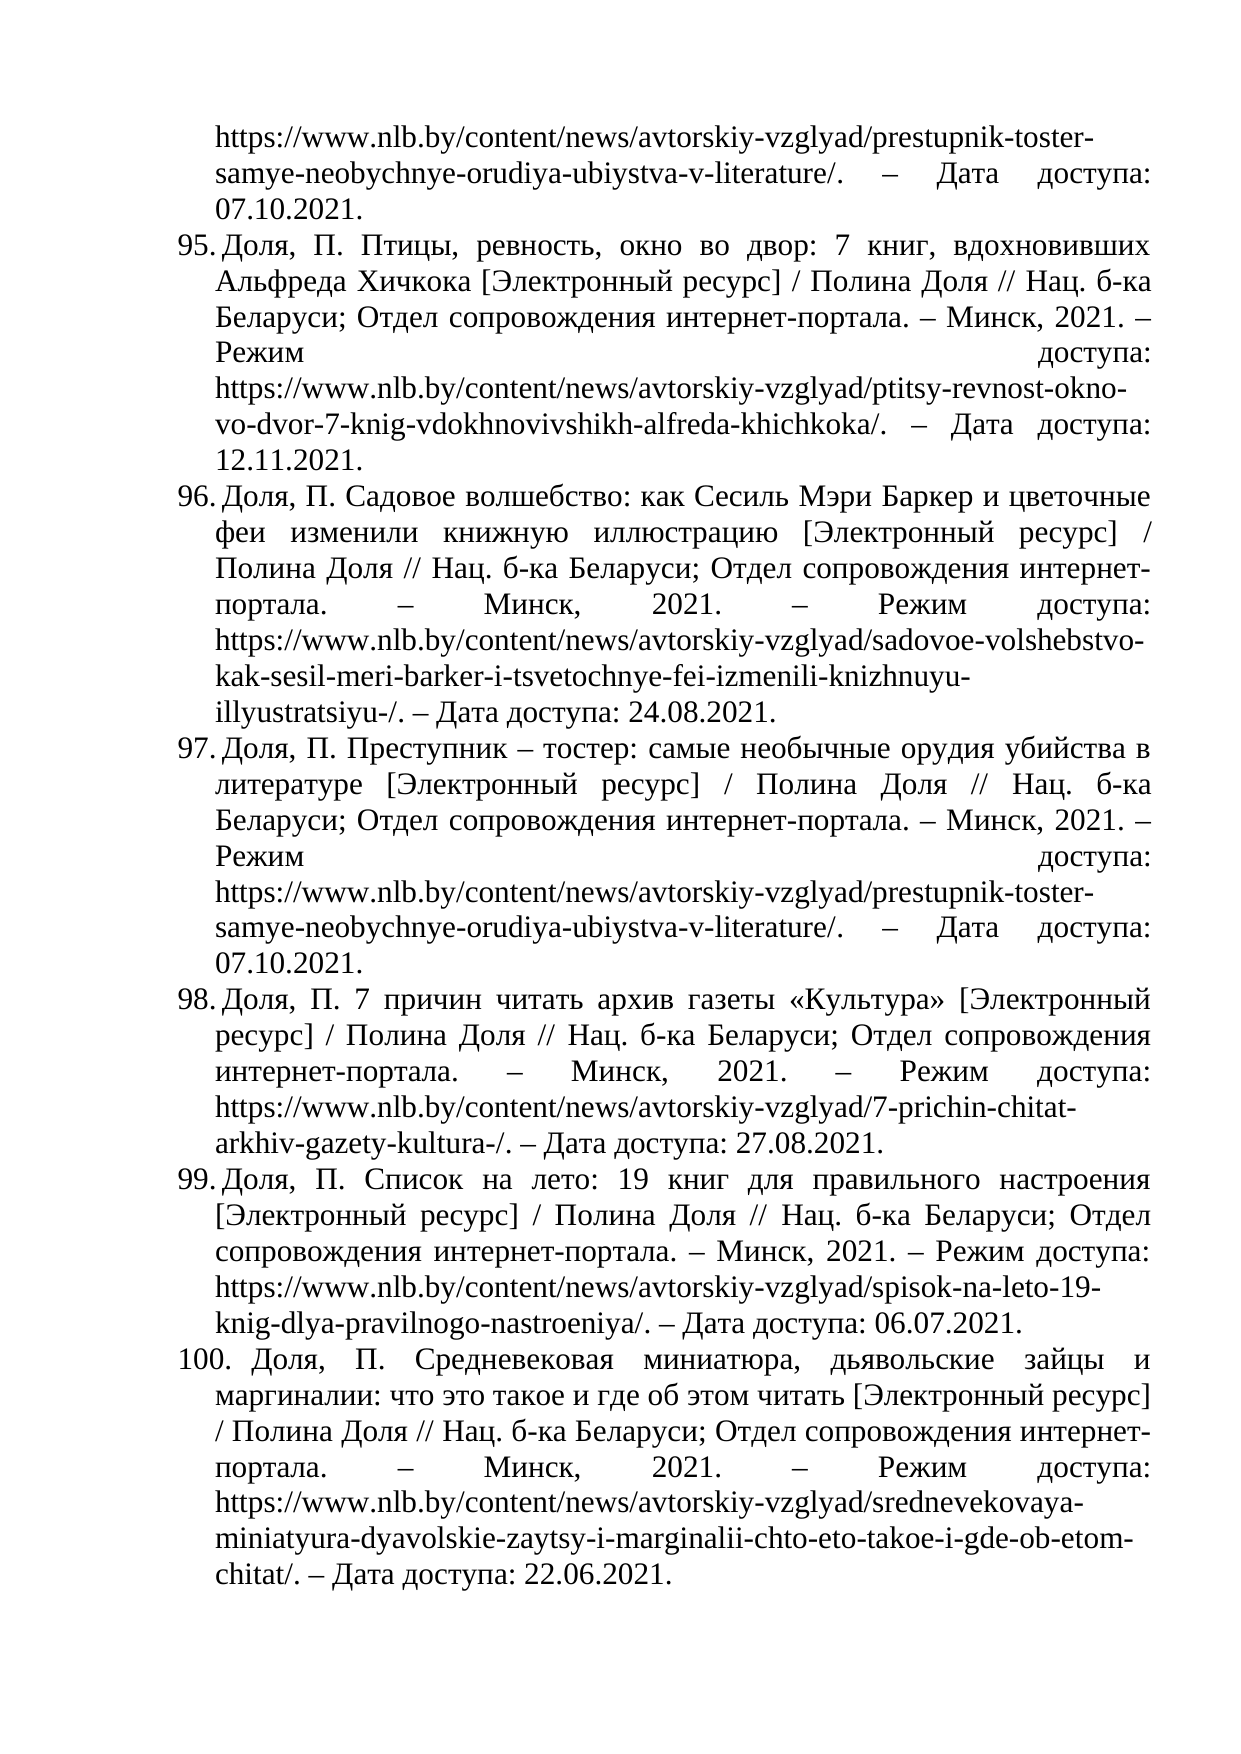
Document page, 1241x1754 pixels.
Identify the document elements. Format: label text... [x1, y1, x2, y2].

list Доля, П. Список на лето: 19 книг для правильного настроения [Электронный ресурс] / Полина Доля // Нац. б-ка Беларуси; Отдел сопровождения интернет-портала. – Минск, 2021. – Режим доступа: https://www.nlb.by/content/news/avtorskiy-vzglyad/spisok-na-leto-19-knig-dlya-pravilnogo-nastroeniya/. – Дата доступа: 06.07.2021. [177, 1160, 1152, 1340]
list Доля, П. Птицы, ревность, окно во двор: 7 книг, вдохновивших Альфреда Хичкока [Электронный ресурс] / Полина Доля // Нац. б-ка Беларуси; Отдел сопровождения интернет-портала. – Минск, 2021. – Режим доступа: https://www.nlb.by/content/news/avtorskiy-vzglyad/ptitsy-revnost-okno-vo-dvor-7-knig-vdokhnovivshikh-alfreda-khichkoka/. – Дата доступа: 12.11.2021. [177, 226, 1152, 477]
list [177, 118, 1152, 226]
list Доля, П. Садовое волшебство: как Сесиль Мэри Баркер и цветочные феи изменили книжную иллюстрацию [Электронный ресурс] / Полина Доля // Нац. б-ка Беларуси; Отдел сопровождения интернет-портала. – Минск, 2021. – Режим доступа: https://www.nlb.by/content/news/avtorskiy-vzglyad/sadovoe-volshebstvo-kak-sesil-meri-barker-i-tsvetochnye-fei-izmenili-knizhnuyu-illyustratsiyu-/. – Дата доступа: 24.08.2021. [177, 477, 1152, 729]
list Доля, П. Средневековая миниатюра, дьявольские зайцы и маргиналии: что это такое и где об этом читать [Электронный ресурс] / Полина Доля // Нац. б-ка Беларуси; Отдел сопровождения интернет-портала. – Минск, 2021. – Режим доступа: https://www.nlb.by/content/news/avtorskiy-vzglyad/srednevekovaya-miniatyura-dyavolskie-zaytsy-i-marginalii-chto-eto-takoe-i-gde-ob-etom-chitat/. – Дата доступа: 22.06.2021. [177, 1340, 1152, 1592]
list Доля, П. 7 причин читать архив газеты «Культура» [Электронный ресурс] / Полина Доля // Нац. б-ка Беларуси; Отдел сопровождения интернет-портала. – Минск, 2021. – Режим доступа: https://www.nlb.by/content/news/avtorskiy-vzglyad/7-prichin-chitat-arkhiv-gazety-kultura-/. – Дата доступа: 27.08.2021. [177, 981, 1152, 1160]
